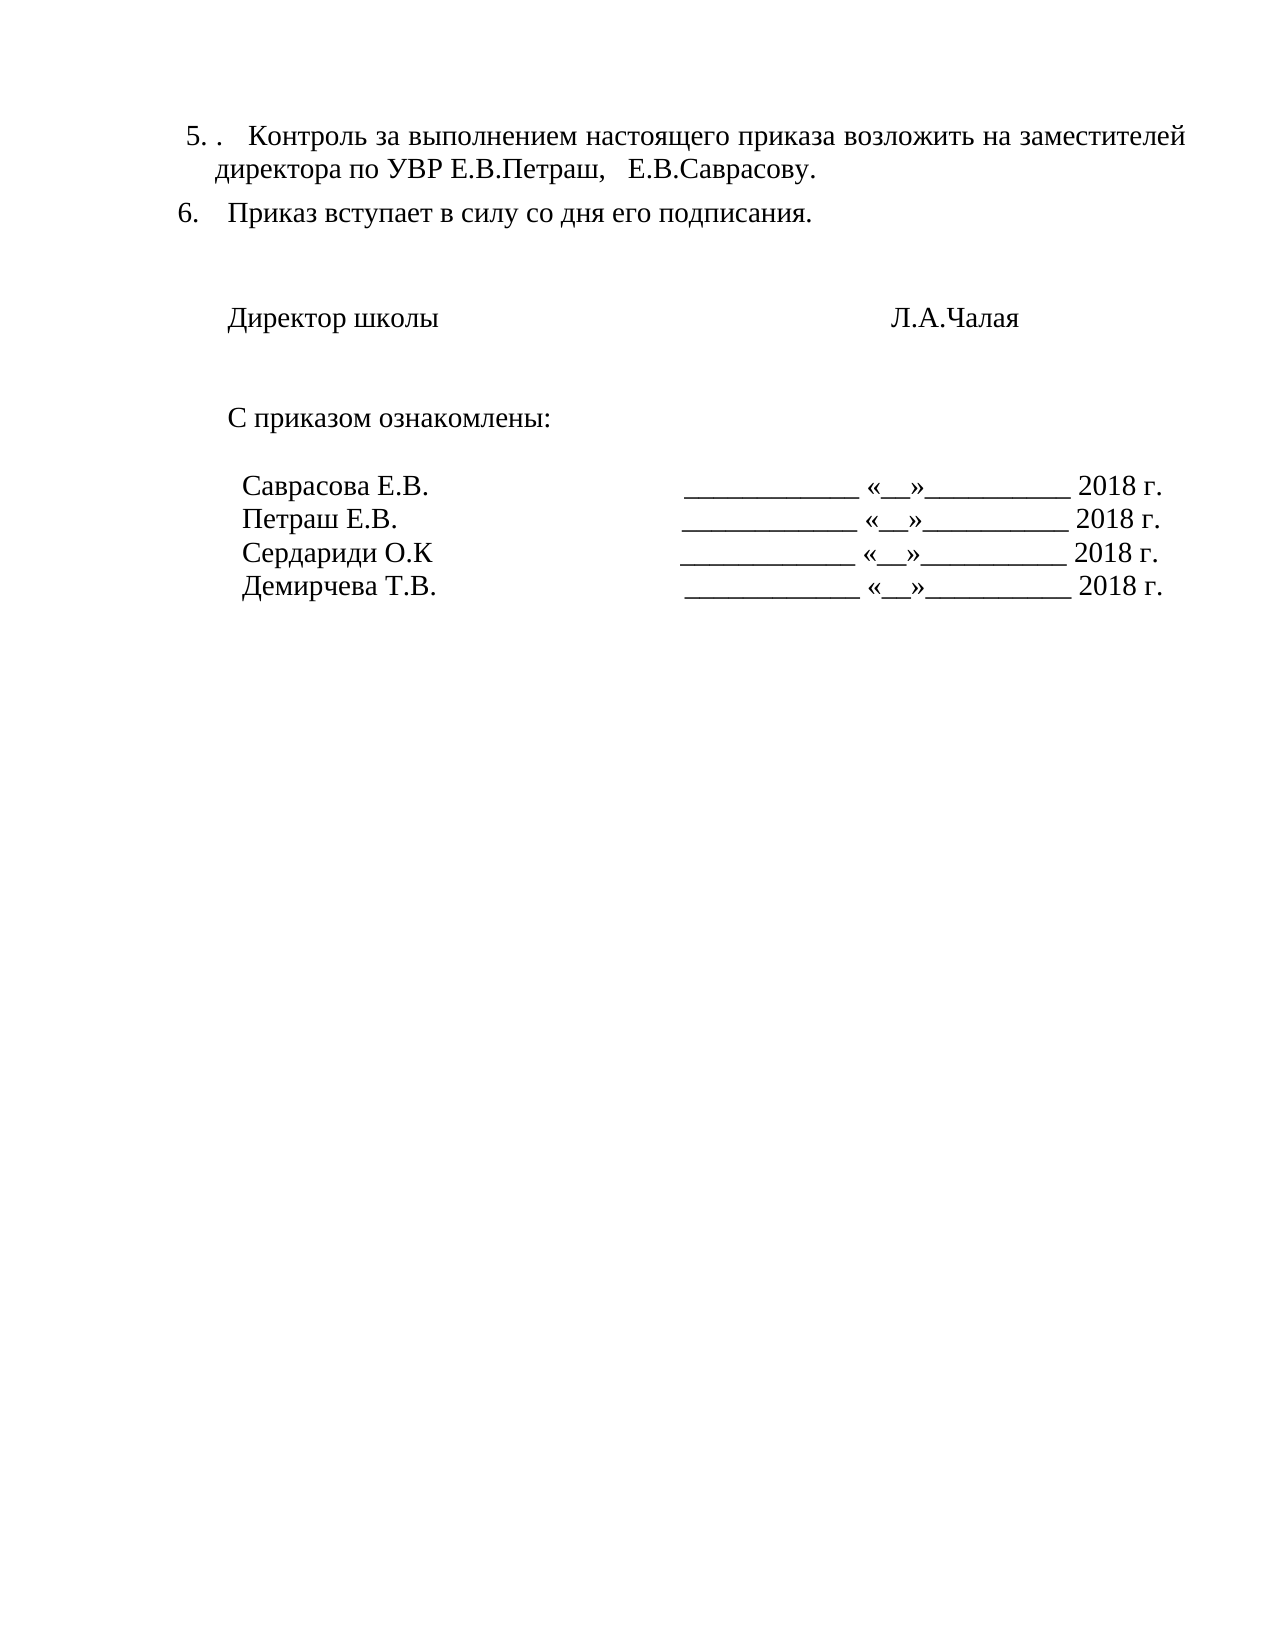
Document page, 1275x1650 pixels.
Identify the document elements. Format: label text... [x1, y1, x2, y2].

text Саврасова Е.В. ____________ «__»__________ 2018 г. [227, 468, 1186, 501]
text 5. . Контроль за выполнением настоящего приказа возложить на заместителей директора по УВР Е.В.Петраш, Е.В.Саврасову. [177, 118, 1186, 185]
text С приказом ознакомлены: [227, 401, 1186, 434]
text Сердариди О.К ____________ «__»__________ 2018 г. [227, 535, 1186, 568]
text Директор школы Л.А.Чалая [227, 300, 1186, 333]
text Петраш Е.В. ____________ «__»__________ 2018 г. [227, 501, 1186, 535]
text Демирчева Т.В. ____________ «__»__________ 2018 г. [227, 568, 1186, 602]
list Приказ вступает в силу со дня его подписания. [177, 196, 1186, 229]
